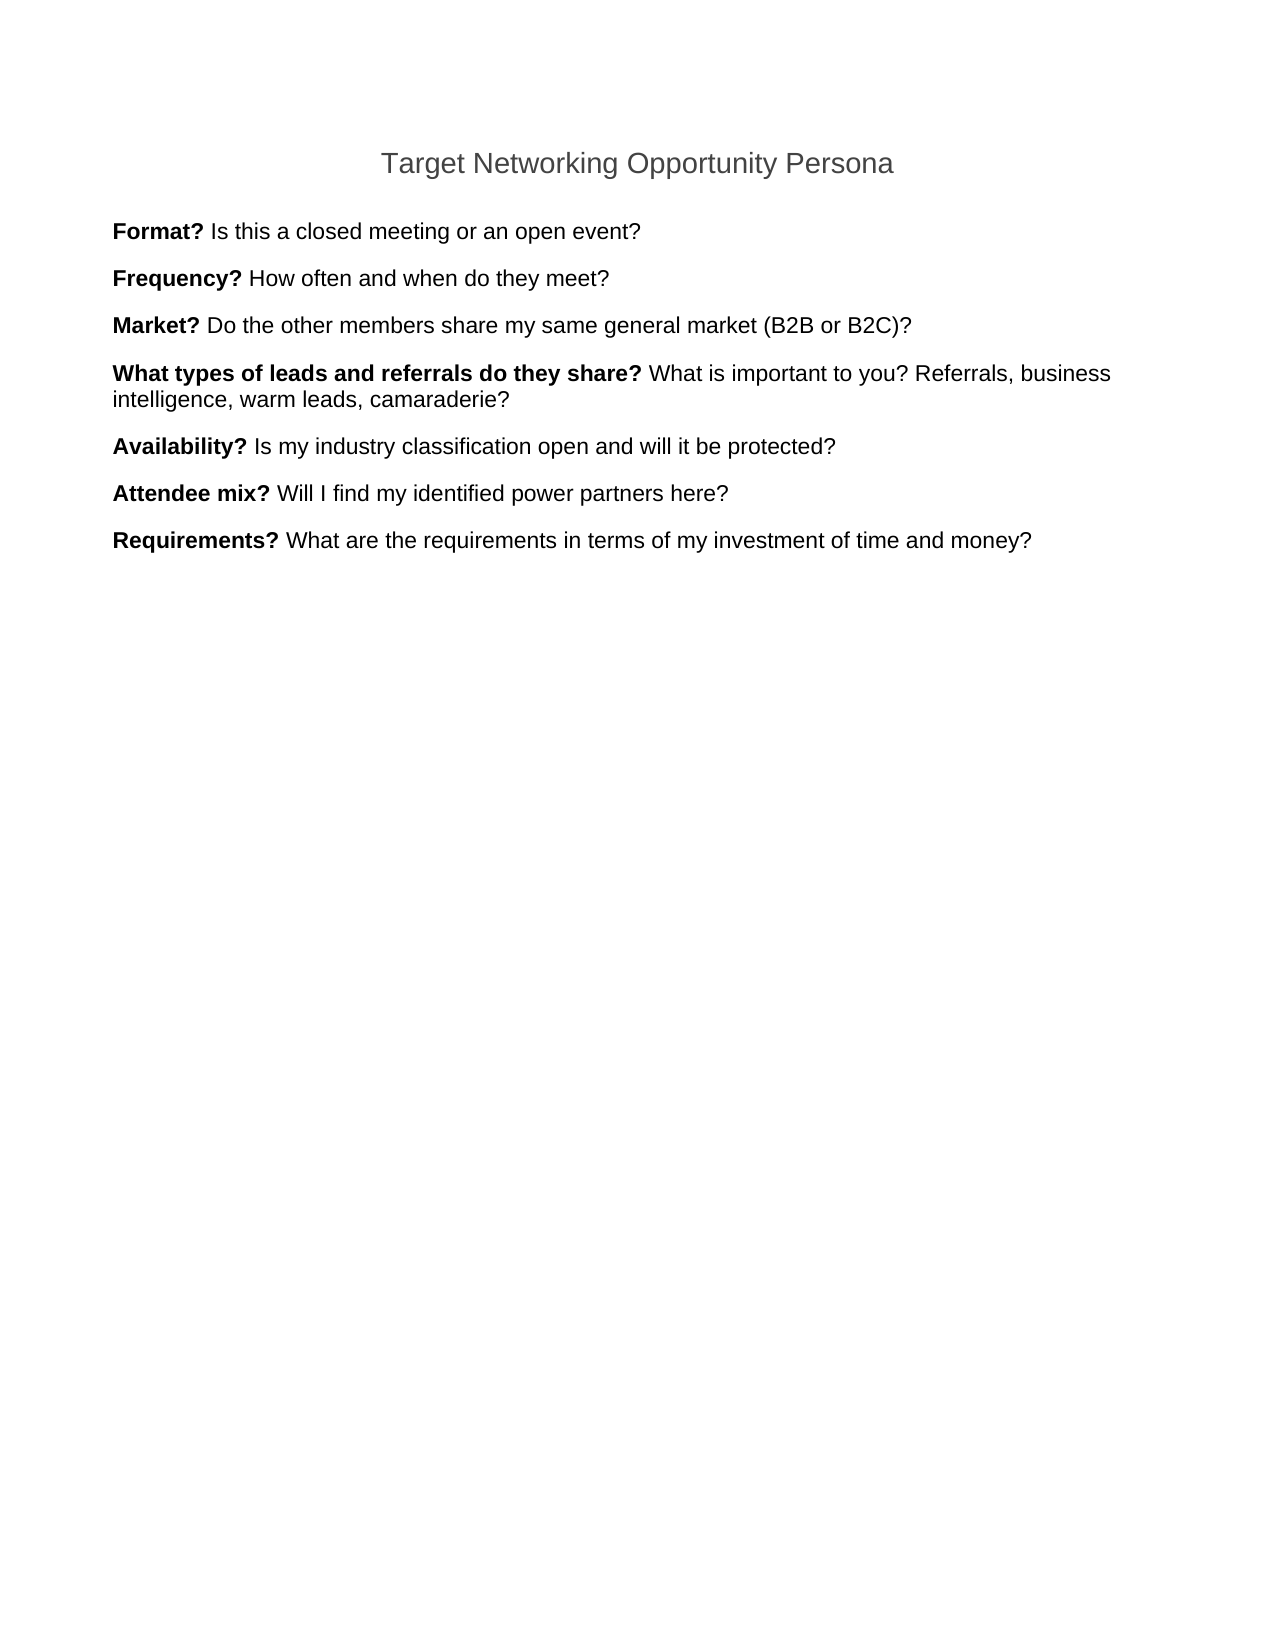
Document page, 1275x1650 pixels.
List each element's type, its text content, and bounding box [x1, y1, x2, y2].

text Availability? Is my industry classification open and will it be protected? [112, 433, 1162, 459]
text Frequency? How often and when do they meet? [112, 265, 1162, 291]
subtitle Target Networking Opportunity Persona [112, 146, 1162, 179]
text Attendee mix? Will I find my identified power partners here? [112, 480, 1162, 507]
text What types of leads and referrals do they share? What is important to you? Referrals, business intelligence, warm leads, camaraderie? [112, 359, 1162, 412]
text Market? Do the other members share my same general market (B2B or B2C)? [112, 312, 1162, 339]
text Requirements? What are the requirements in terms of my investment of time and money? [112, 527, 1162, 554]
text Format? Is this a closed meeting or an open event? [112, 218, 1162, 244]
